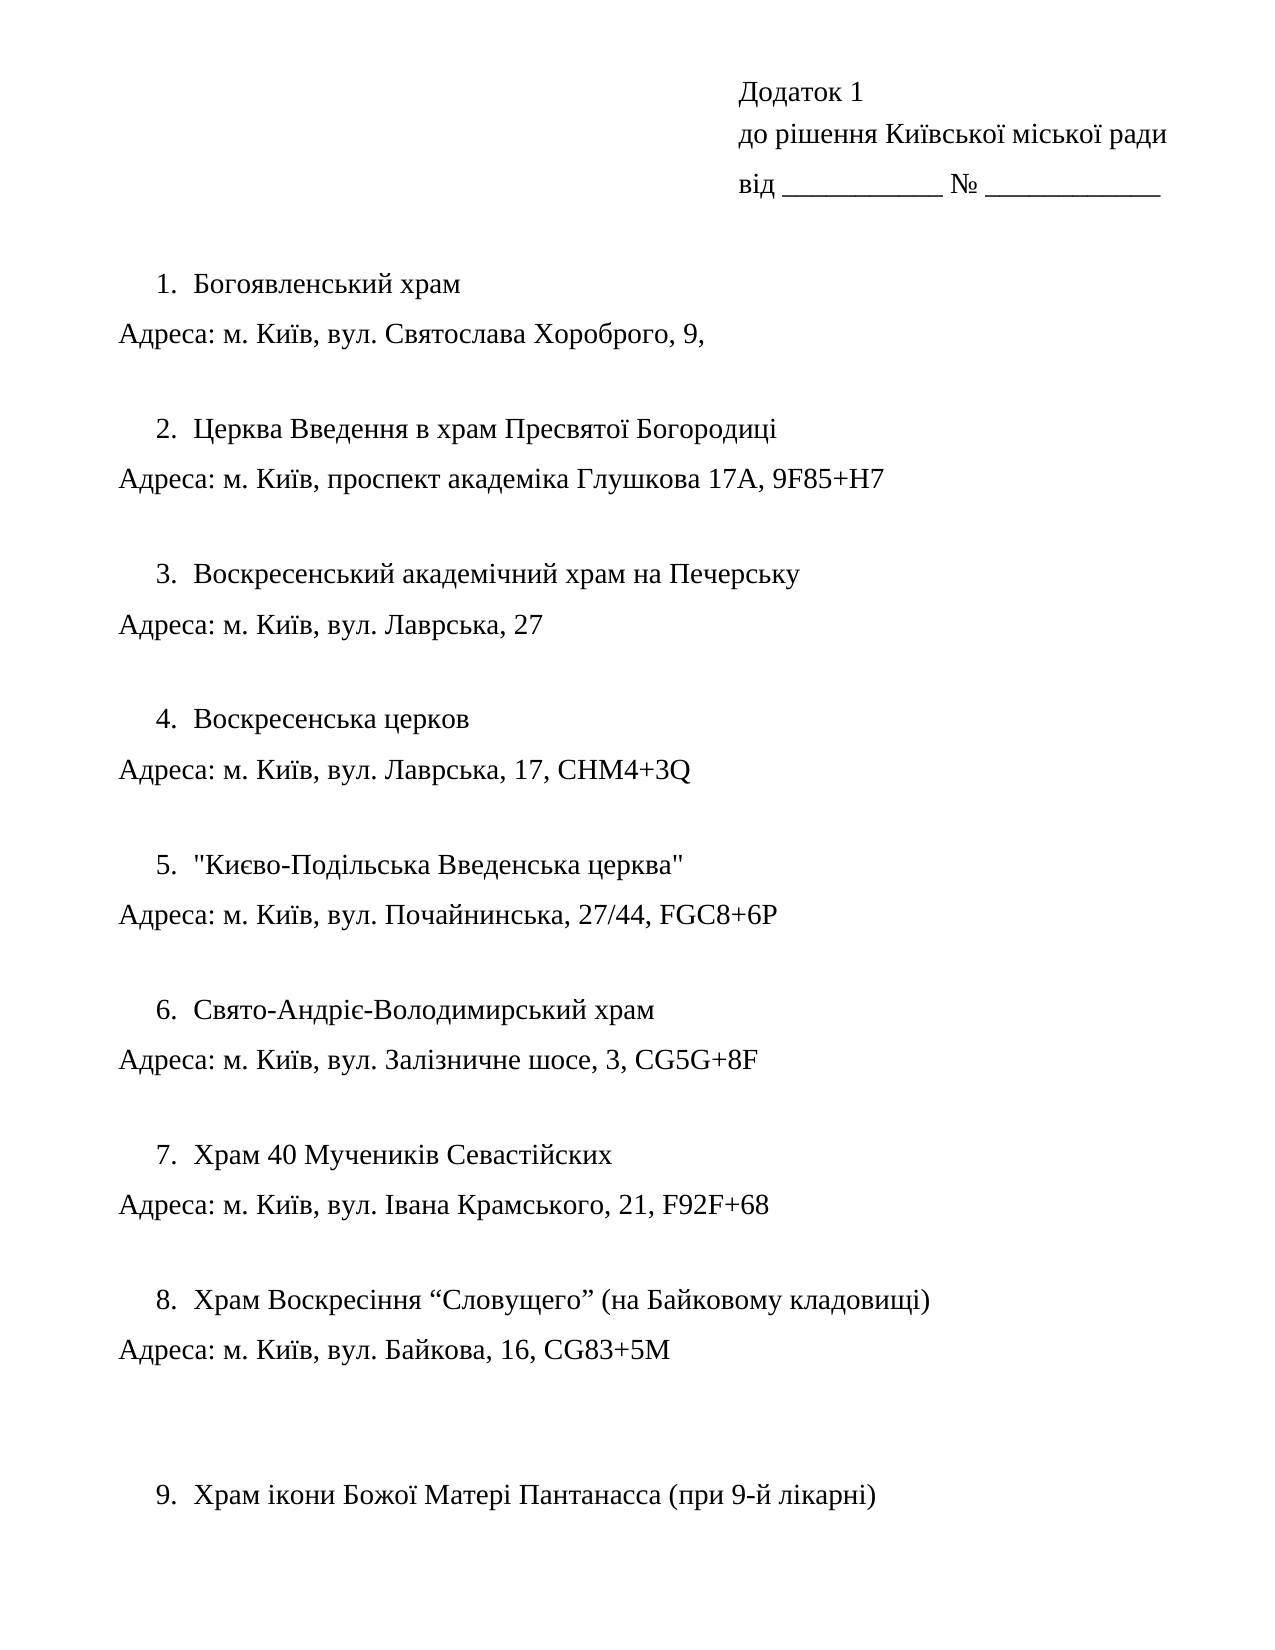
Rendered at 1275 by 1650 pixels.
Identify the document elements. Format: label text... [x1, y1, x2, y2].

text від ___________ № ____________ [738, 166, 1181, 199]
text Додаток 1 [738, 74, 1181, 107]
list Свято-Андріє-Володимирський храм [156, 992, 1181, 1025]
list "Києво-Подільська Введенська церква" [156, 847, 1181, 880]
text до рішення Київської міської ради [738, 116, 1181, 149]
list Богоявленський храм [156, 266, 1181, 300]
text Адреса: м. Київ, вул. Лаврська, 27 [118, 607, 1181, 640]
text Адреса: м. Київ, вул. Лаврська, 17, CHM4+3Q [118, 752, 1181, 785]
text Адреса: м. Київ, вул. Залізничне шосе, 3, CG5G+8F [118, 1042, 1181, 1076]
text Адреса: м. Київ, проспект академіка Глушкова 17А, 9F85+H7 [118, 462, 1181, 495]
list Храм Воскресіння “Словущего” (на Байковому кладовищі) [156, 1282, 1181, 1316]
text Адреса: м. Київ, вул. Байкова, 16, CG83+5M [118, 1332, 1181, 1366]
list Воскресенський академічний храм на Печерську [156, 557, 1181, 590]
list Храм ікони Божої Матері Пантанасса (при 9-й лікарні) [156, 1477, 1181, 1511]
list Воскресенська церков [156, 702, 1181, 735]
text Адреса: м. Київ, вул. Івана Крамського, 21, F92F+68 [118, 1187, 1181, 1221]
list Храм 40 Мучеників Севастійских [156, 1137, 1181, 1171]
text Адреса: м. Київ, вул. Почайнинська, 27/44, FGC8+6P [118, 897, 1181, 931]
text Адреса: м. Київ, вул. Святослава Хороброго, 9, [118, 317, 1181, 350]
list Церква Введення в храм Пресвятої Богородиці [156, 411, 1181, 445]
